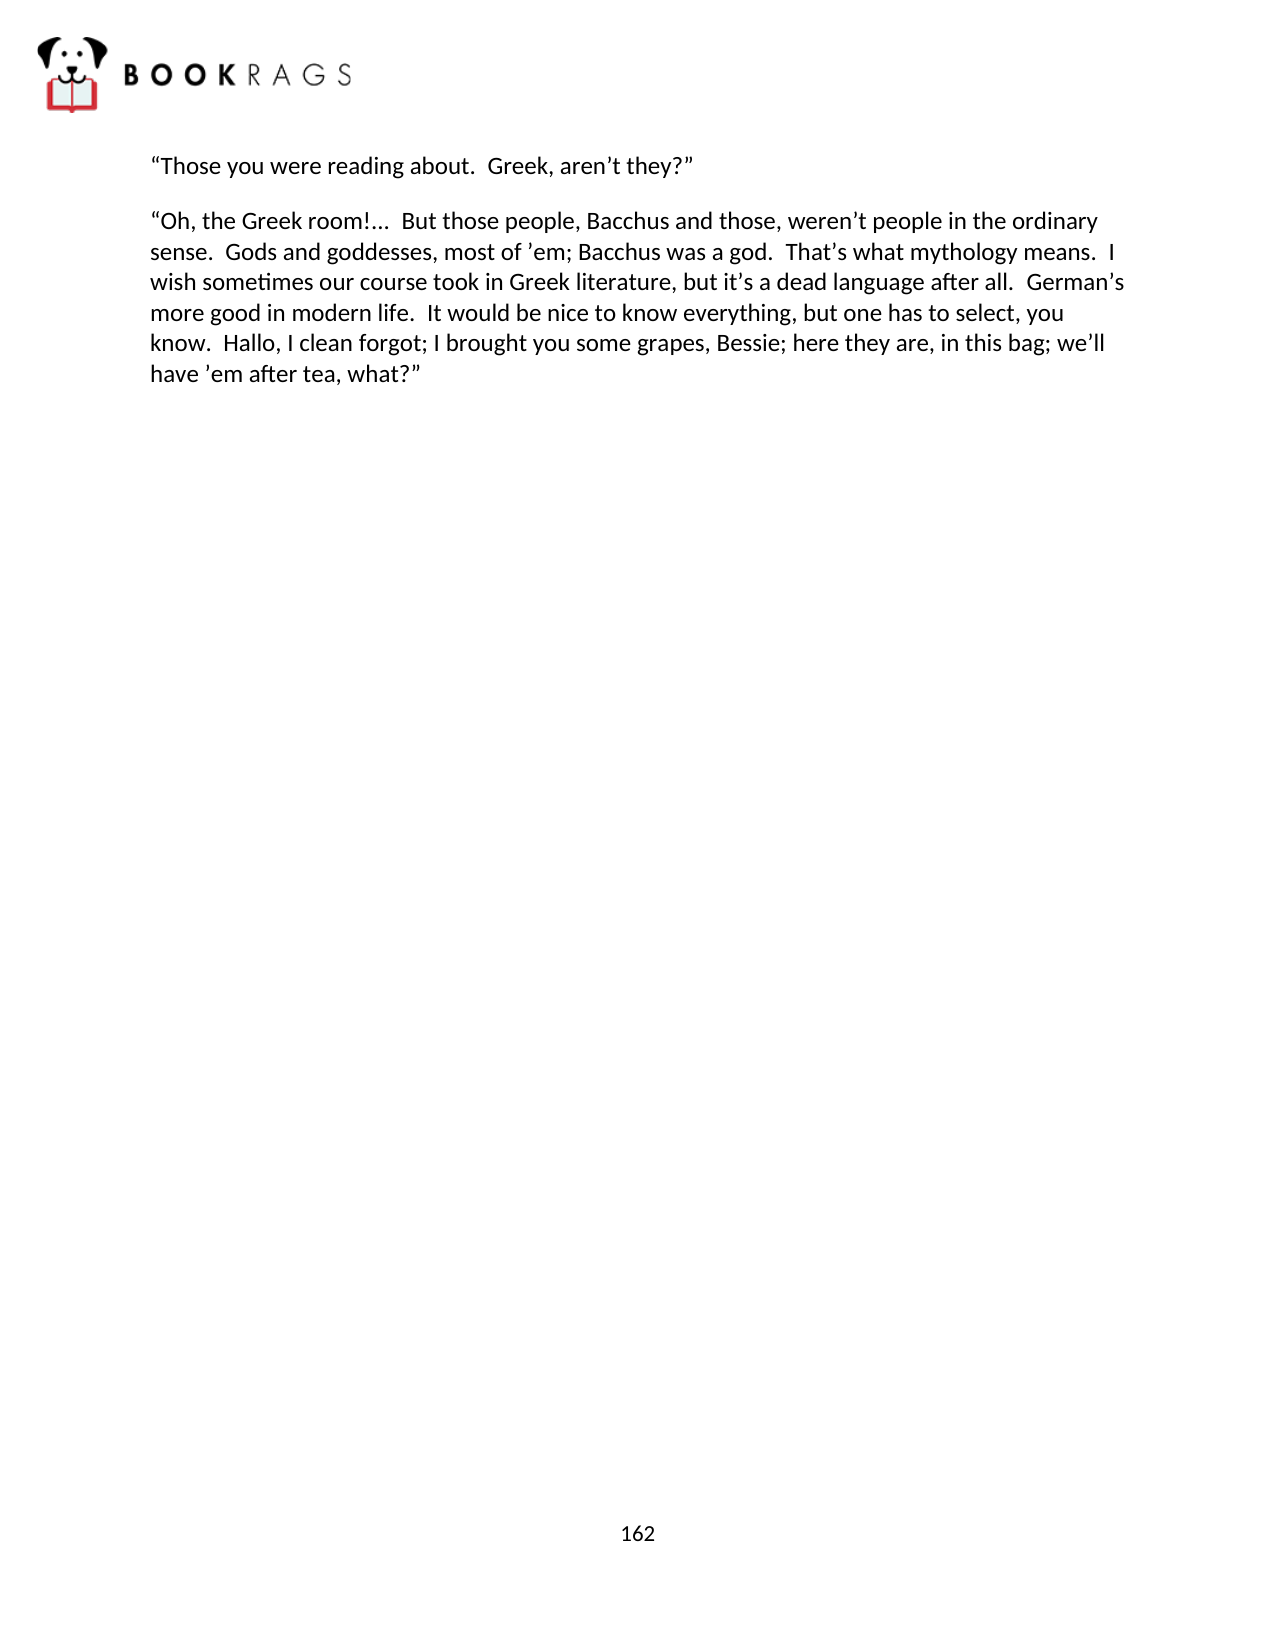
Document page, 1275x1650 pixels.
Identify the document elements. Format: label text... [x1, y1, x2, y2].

text “Those you were reading about. Greek, aren’t they?” [150, 150, 1125, 181]
picture [37, 37, 351, 113]
text “Oh, the Greek room!... But those people, Bacchus and those, weren’t people in the ordinary sense. Gods and goddesses, most of ’em; Bacchus was a god. That’s what mythology means. I wish sometimes our course took in Greek literature, but it’s a dead language after all. German’s more good in modern life. It would be nice to know everything, but one has to select, you know. Hallo, I clean forgot; I brought you some grapes, Bessie; here they are, in this bag; we’ll have ’em after tea, what?” [150, 206, 1125, 389]
